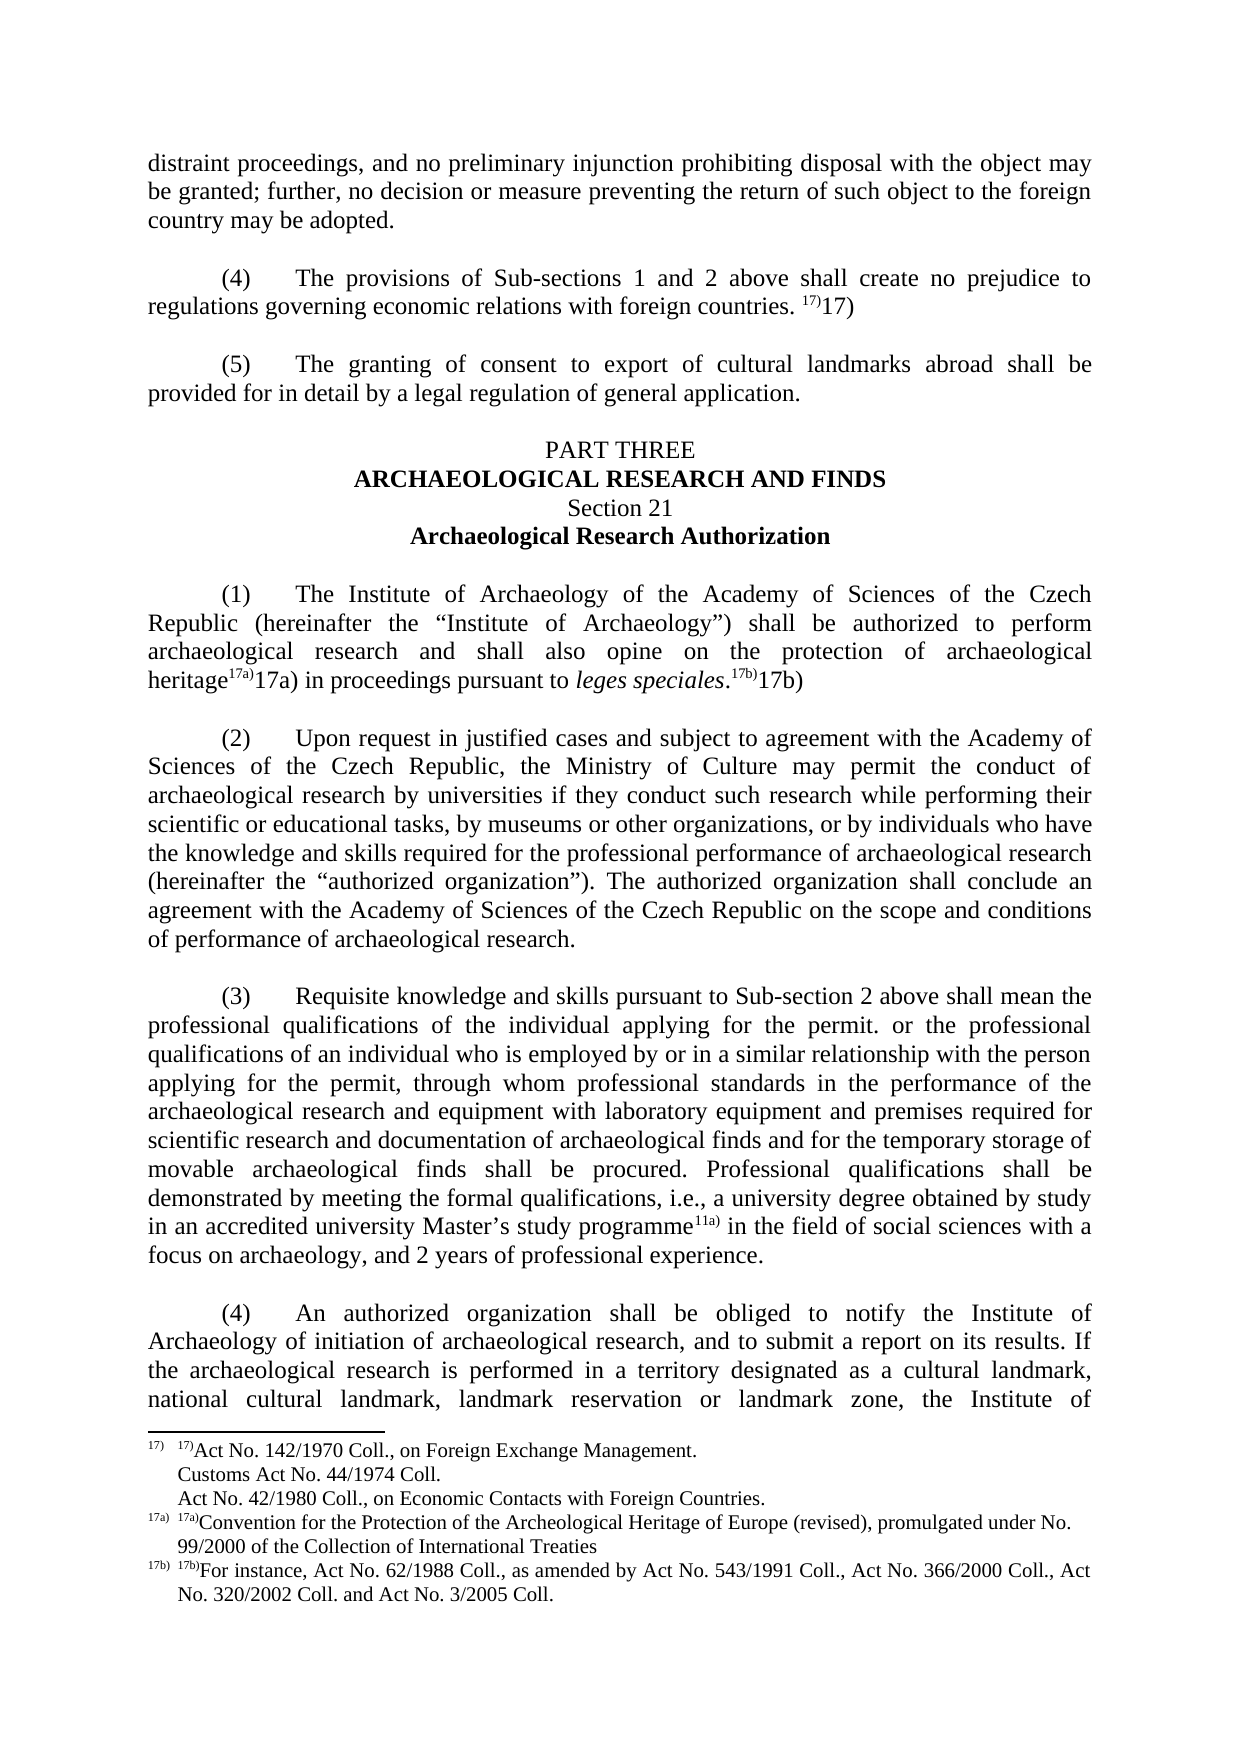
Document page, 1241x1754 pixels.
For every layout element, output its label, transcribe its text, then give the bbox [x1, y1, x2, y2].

text (5) The granting of consent to export of cultural landmarks abroad shall be provided for in detail by a legal regulation of general application. [148, 349, 1093, 406]
text (3) Requisite knowledge and skills pursuant to Sub-section 2 above shall mean the professional qualifications of the individual applying for the permit. or the professional qualifications of an individual who is employed by or in a similar relationship with the person applying for the permit, through whom professional standards in the performance of the archaeological research and equipment with laboratory equipment and premises required for scientific research and documentation of archaeological finds and for the temporary storage of movable archaeological finds shall be procured. Professional qualifications shall be demonstrated by meeting the formal qualifications, i.e., a university degree obtained by study in an accredited university Master’s study programme11a) in the field of social sciences with a focus on archaeology, and 2 years of professional experience. [148, 981, 1093, 1269]
text Archaeological Research Authorization [148, 521, 1093, 550]
text (4) The provisions of Sub-sections 1 and 2 above shall create no prejudice to regulations governing economic relations with foreign countries. 17) [148, 263, 1093, 320]
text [148, 1298, 1093, 1413]
text (2) Upon request in justified cases and subject to agreement with the Academy of Sciences of the Czech Republic, the Ministry of Culture may permit the conduct of archaeological research by universities if they conduct such research while performing their scientific or educational tasks, by museums or other organizations, or by individuals who have the knowledge and skills required for the professional performance of archaeological research (hereinafter the “authorized organization”). The authorized organization shall conclude an agreement with the Academy of Sciences of the Czech Republic on the scope and conditions of performance of archaeological research. [148, 723, 1093, 953]
text (1) The Institute of Archaeology of the Academy of Sciences of the Czech Republic (hereinafter the “Institute of Archaeology”) shall be authorized to perform archaeological research and shall also opine on the protection of archaeological heritage17a) in proceedings pursuant to leges speciales.17b) [148, 579, 1093, 694]
text ARCHAEOLOGICAL RESEARCH AND FINDS [148, 464, 1093, 493]
text PART THREE [148, 435, 1093, 464]
text Section 21 [148, 493, 1093, 521]
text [148, 148, 1093, 234]
